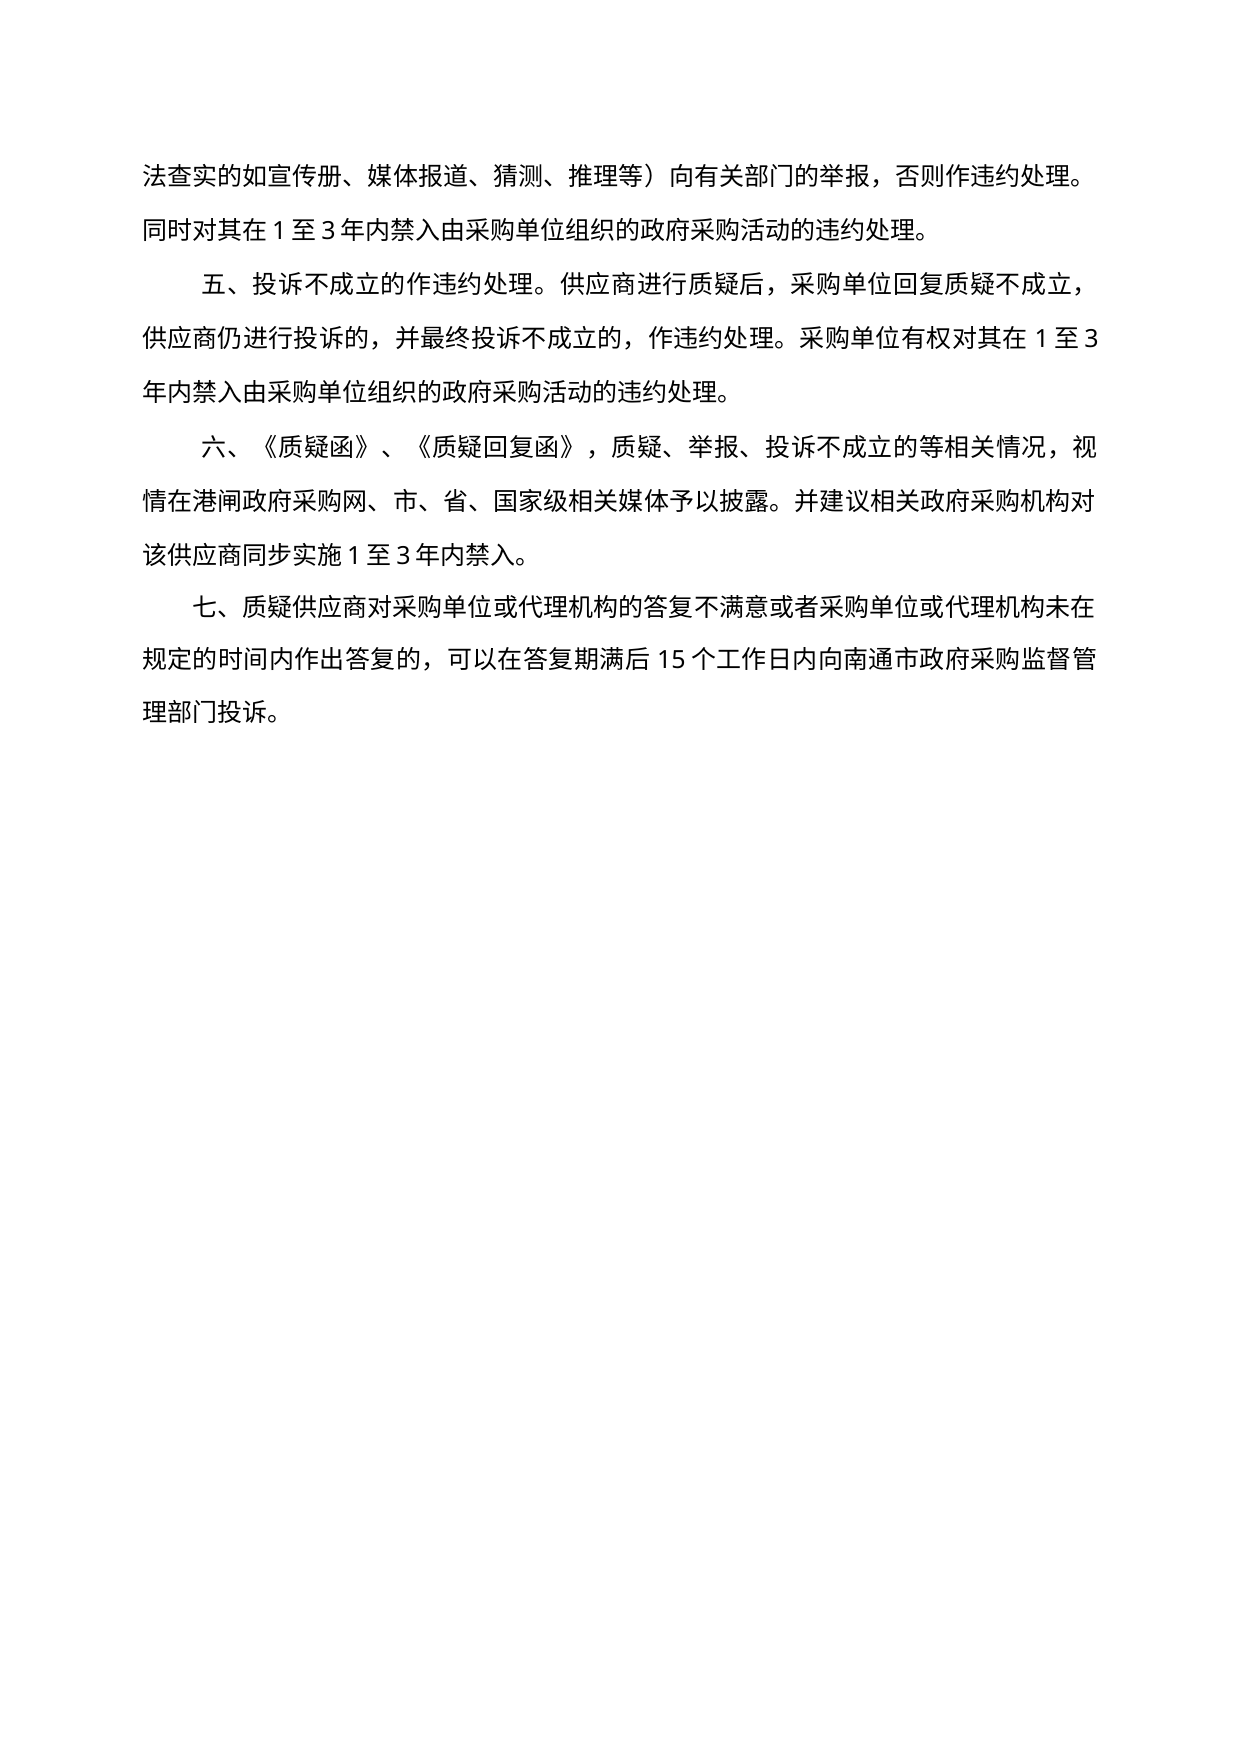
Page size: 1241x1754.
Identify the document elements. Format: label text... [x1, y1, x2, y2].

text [142, 142, 1098, 250]
text 七、质疑供应商对采购单位或代理机构的答复不满意或者采购单位或代理机构未在规定的时间内作出答复的，可以在答复期满后15个工作日内向南通市政府采购监督管理部门投诉。 [142, 575, 1098, 731]
text 五、投诉不成立的作违约处理。供应商进行质疑后，采购单位回复质疑不成立，供应商仍进行投诉的，并最终投诉不成立的，作违约处理。采购单位有权对其在1至3年内禁入由采购单位组织的政府采购活动的违约处理。 [142, 250, 1098, 413]
text 六、《质疑函》、《质疑回复函》，质疑、举报、投诉不成立的等相关情况，视情在港闸政府采购网、市、省、国家级相关媒体予以披露。并建议相关政府采购机构对该供应商同步实施1至3年内禁入。 [142, 413, 1098, 575]
